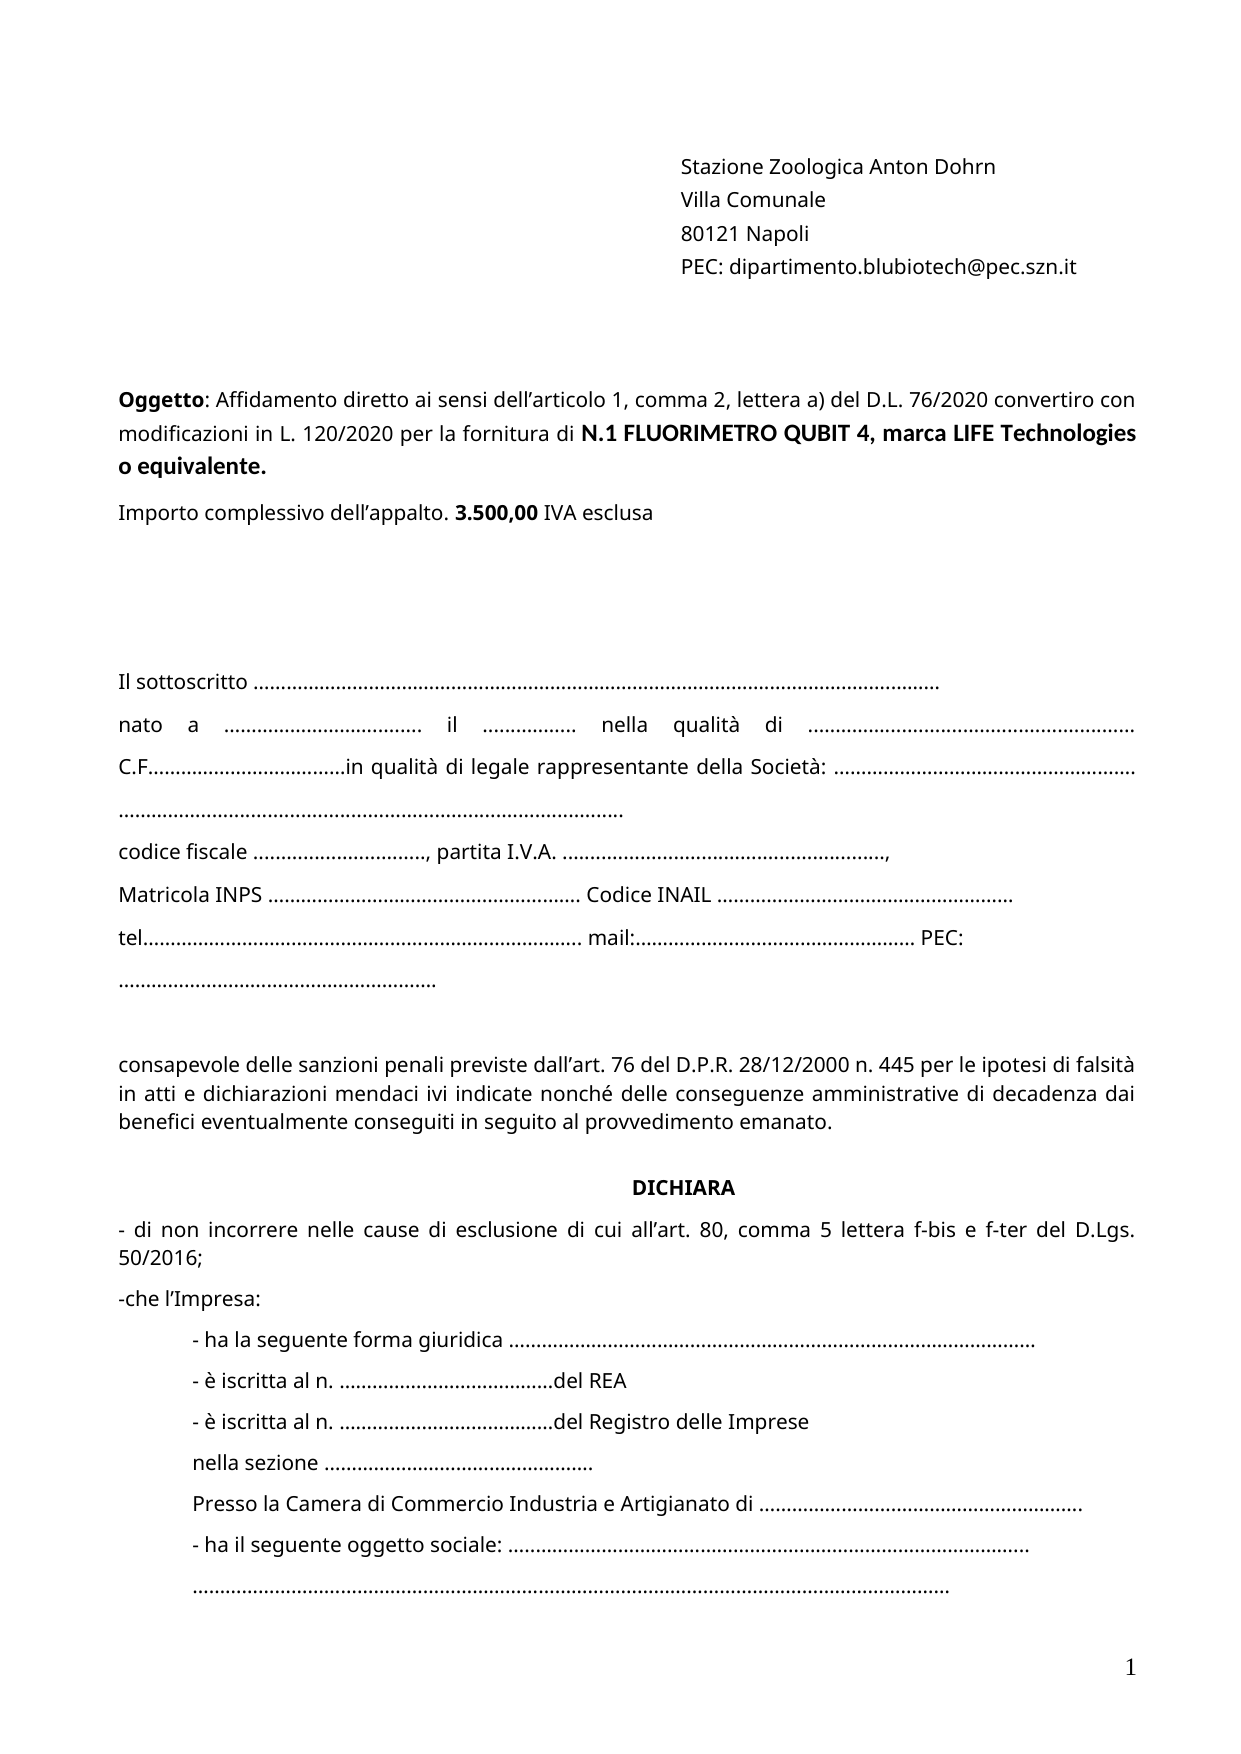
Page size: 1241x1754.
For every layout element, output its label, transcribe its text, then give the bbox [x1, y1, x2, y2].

text - ha il seguente oggetto sociale: …..……………………………………………………………………………... [192, 1530, 1137, 1558]
text 80121 Napoli [681, 214, 1137, 248]
text - è iscritta al n. …………………………………del REA [192, 1366, 1137, 1395]
text Stazione Zoologica Anton Dohrn [681, 148, 1137, 181]
text - è iscritta al n. …………………………………del Registro delle Imprese [192, 1407, 1137, 1436]
text nella sezione …………………………………………. [192, 1448, 1137, 1477]
text Importo complessivo dell’appalto. 3.500,00 IVA esclusa [118, 493, 1137, 527]
text consapevole delle sanzioni penali previste dall’art. 76 del D.P.R. 28/12/2000 n. 445 per le ipotesi di falsità in atti e dichiarazioni mendaci ivi indicate nonché delle conseguenze amministrative di decadenza dai benefici eventualmente conseguiti in seguito al provvedimento emanato. [118, 1051, 1137, 1136]
text tel…………………………………………………………………….. mail:…………………………………………… PEC:…………………………………………………. [118, 923, 1137, 994]
text codice fiscale ..............................., partita I.V.A. .….........................….........................., [118, 837, 1137, 866]
text Oggetto: Affidamento diretto ai sensi dell’articolo 1, comma 2, lettera a) del D.L. 76/2020 convertiro con modificazioni in L. 120/2020 per la fornitura di N.1 FLUORIMETRO QUBIT 4, marca LIFE Technologies o equivalente. [118, 381, 1137, 481]
text nato a ………………………......... il ........……... nella qualità di ..…………..............…............................ C.F………………………………in qualità di legale rappresentante della Società: ……………………………………………….……………..…....................................................................... [118, 710, 1137, 823]
text Presso la Camera di Commercio Industria e Artigianato di …………………….……………………………. [192, 1489, 1137, 1517]
text Il sottoscritto ………………………………………………………………………………….….………..…….……… [118, 667, 1137, 696]
text Villa Comunale [681, 181, 1137, 214]
text - di non incorrere nelle cause di esclusione di cui all’art. 80, comma 5 lettera f-bis e f-ter del D.Lgs. 50/2016; [118, 1215, 1137, 1272]
text -che l’Impresa: [118, 1284, 1137, 1313]
subtitle DICHIARA [229, 1169, 1137, 1202]
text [192, 1571, 1137, 1599]
text PEC: dipartimento.blubiotech@pec.szn.it [681, 248, 1137, 281]
text Matricola INPS …………………………………..……………. Codice INAIL ……………………………………………… [118, 880, 1137, 908]
text - ha la seguente forma giuridica …………………………………………………………………………………… [192, 1325, 1137, 1354]
